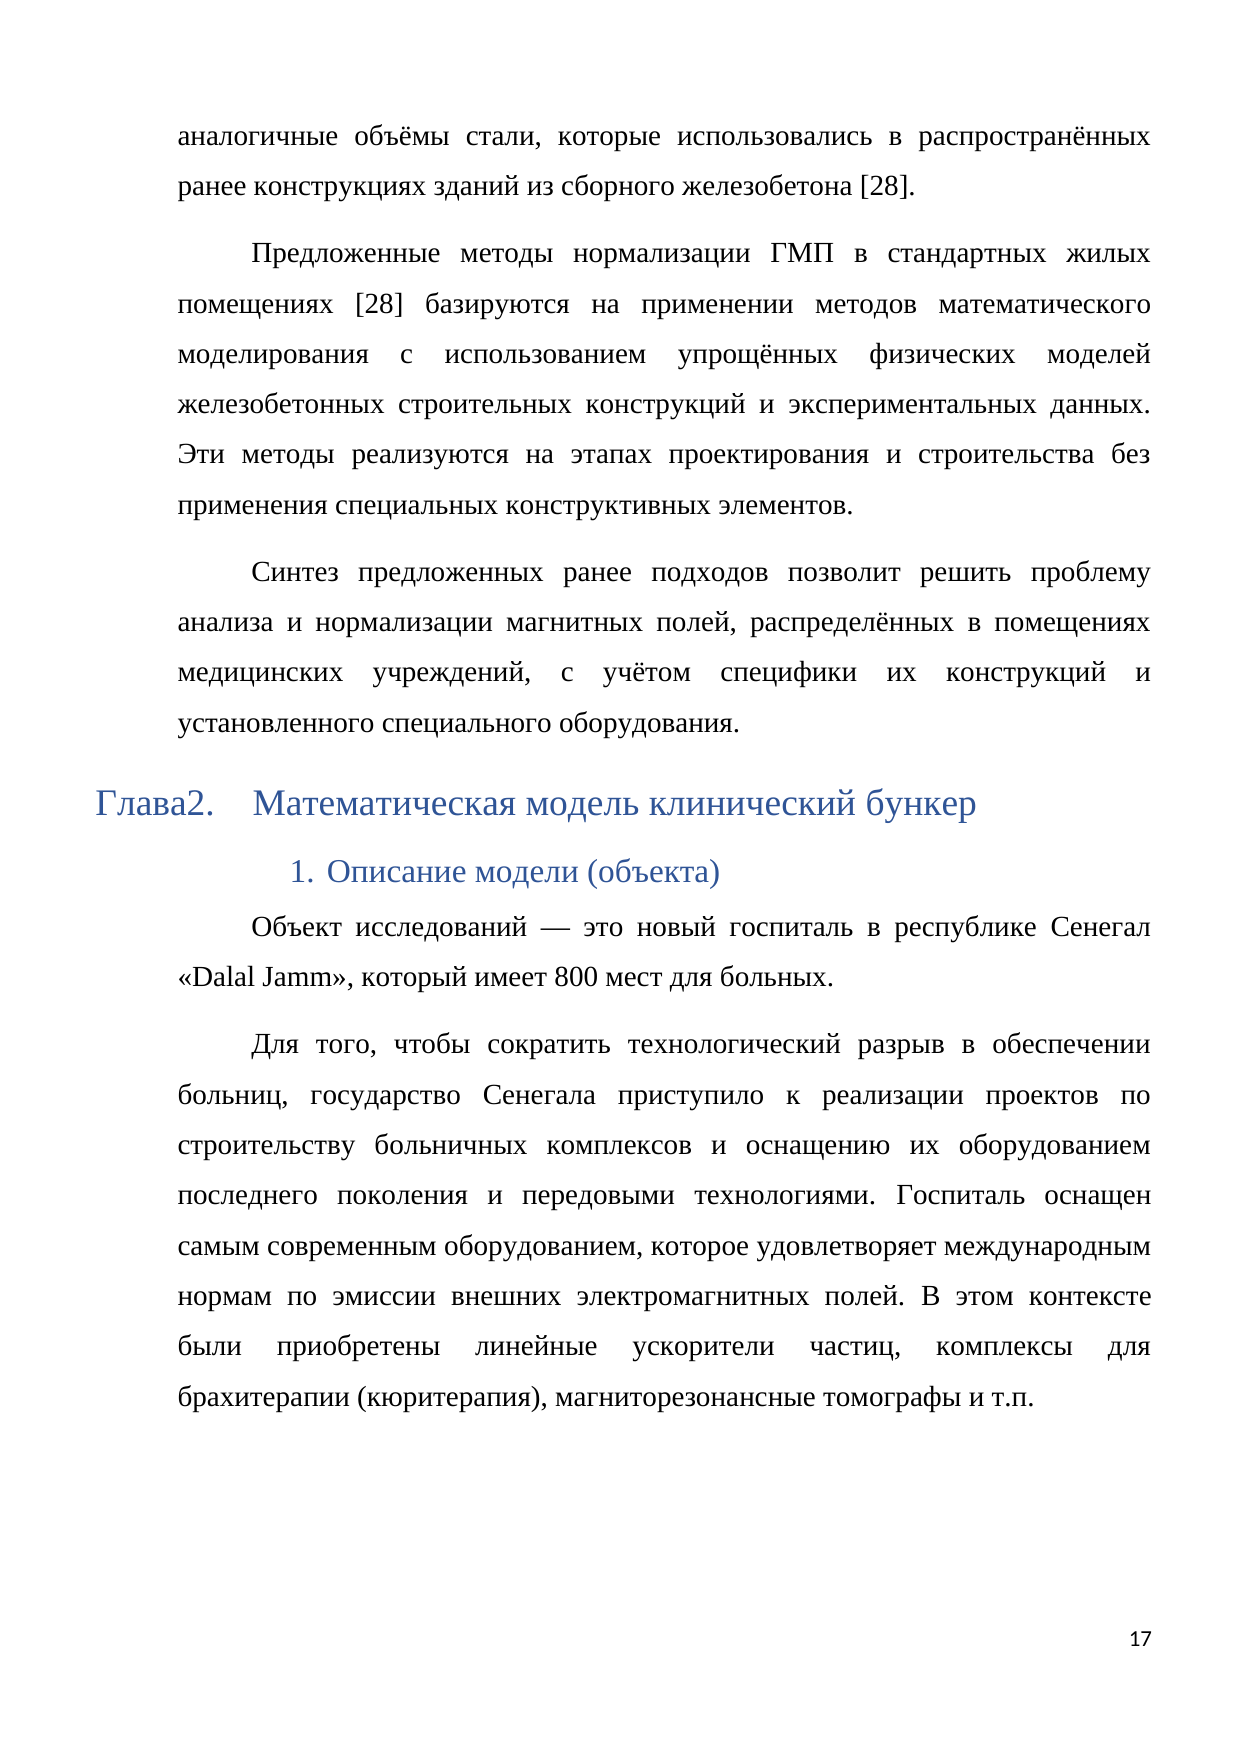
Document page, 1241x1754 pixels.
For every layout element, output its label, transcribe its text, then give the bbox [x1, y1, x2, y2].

subtitle Описание модели (объекта) [289, 852, 1152, 890]
text Синтез предложенных ранее подходов позволит решить проблему анализа и нормализации магнитных полей, распределённых в помещениях медицинских учреждений, с учётом специфики их конструкций и установленного специального оборудования. [177, 554, 1152, 738]
text Объект исследований — это новый госпиталь в республике Сенегал «Dalal Jamm», который имеет 800 мест для больных. [177, 909, 1152, 993]
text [177, 118, 1152, 202]
text Предложенные методы нормализации ГМП в стандартных жилых помещениях [28] базируются на применении методов математического моделирования с использованием упрощённых физических моделей железобетонных строительных конструкций и экспериментальных данных. Эти методы реализуются на этапах проектирования и строительства без применения специальных конструктивных элементов. [177, 235, 1152, 521]
subtitle Математическая модель клинический бункер [215, 780, 1152, 823]
text Для того, чтобы сократить технологический разрыв в обеспечении больниц, государство Сенегала приступило к реализации проектов по строительству больничных комплексов и оснащению их оборудованием последнего поколения и передовыми технологиями. Госпиталь оснащен самым современным оборудованием, которое удовлетворяет международным нормам по эмиссии внешних электромагнитных полей. В этом контексте были приобретены линейные ускорители частиц, комплексы для брахитерапии (кюритерапия), магниторезонансные томографы и т.п. [177, 1027, 1152, 1412]
